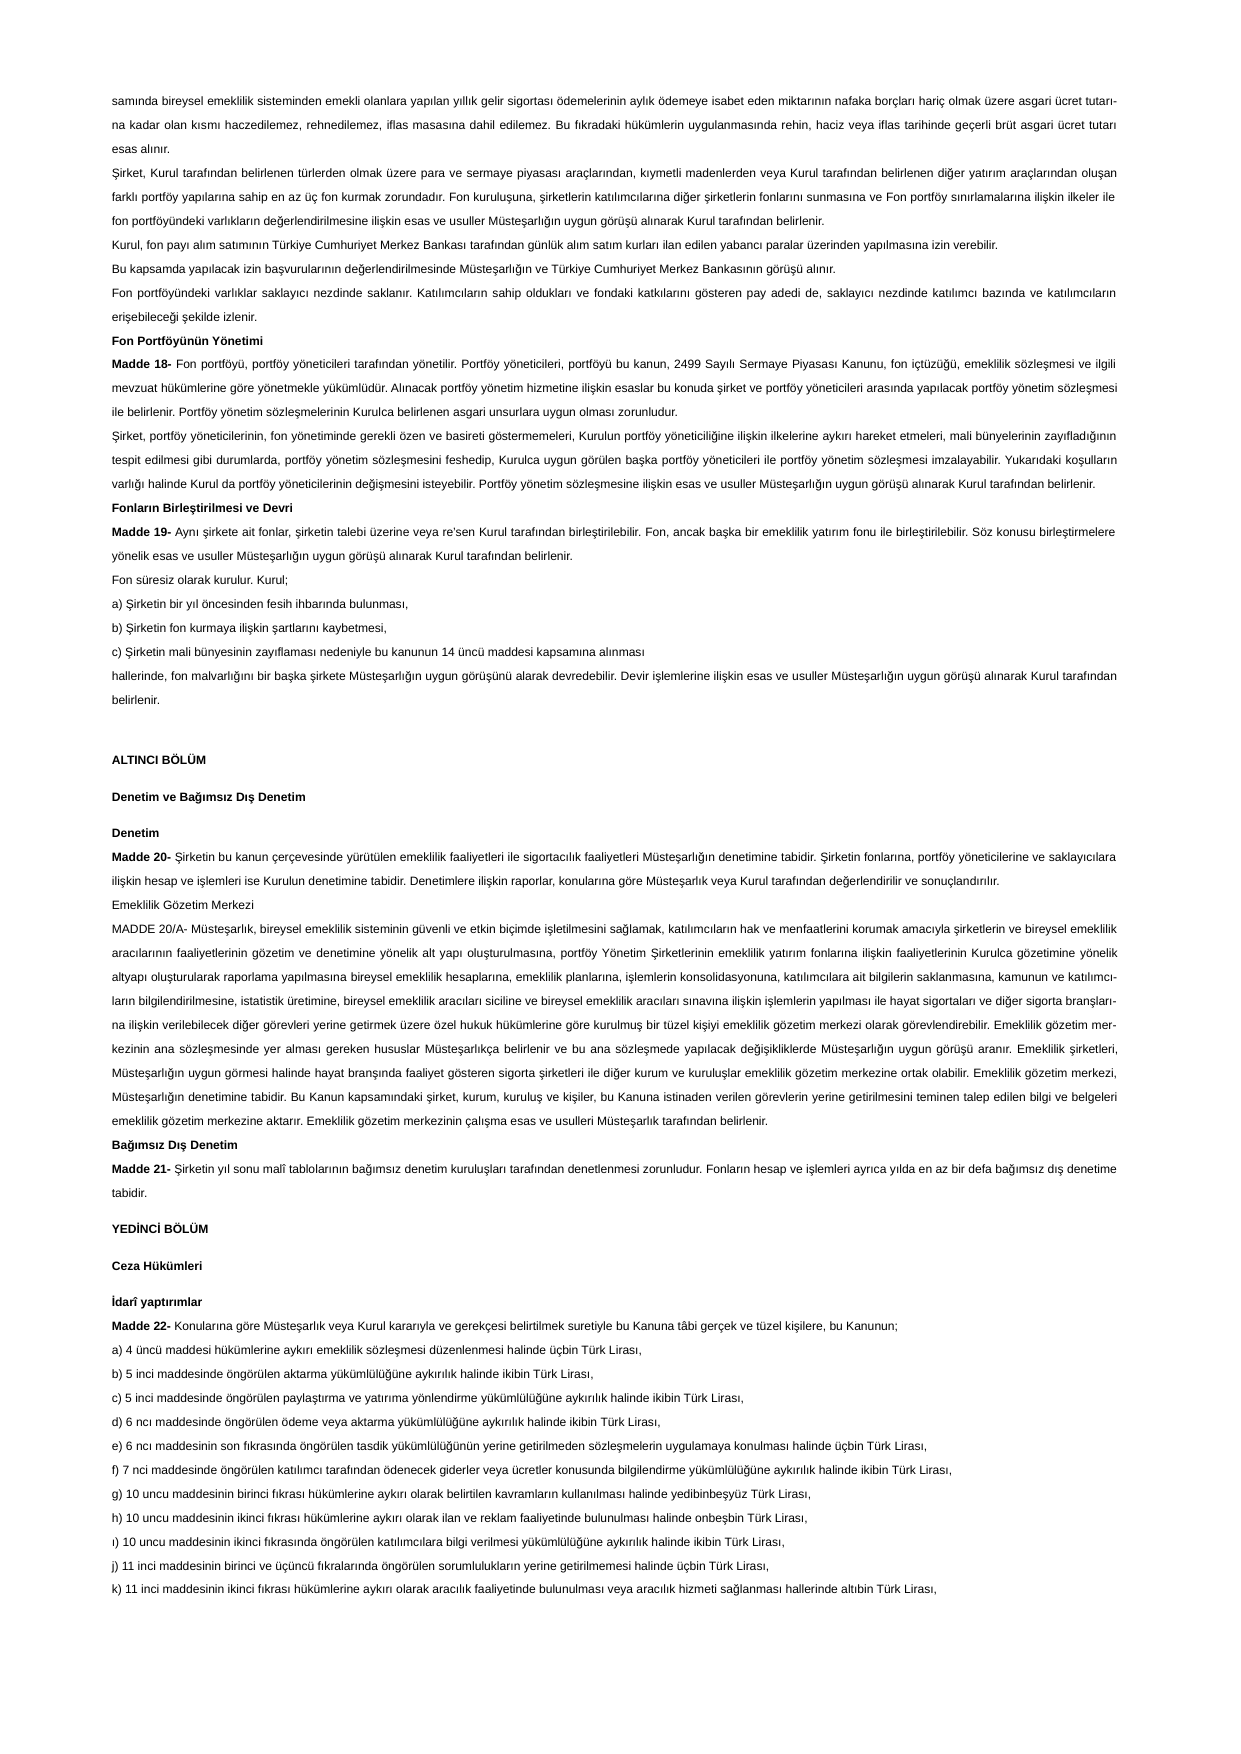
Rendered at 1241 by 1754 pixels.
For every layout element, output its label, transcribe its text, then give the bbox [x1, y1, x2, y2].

text Madde 20- Şirketin bu kanun çerçevesinde yürütülen emeklilik faaliyetleri ile sigortacılık faaliyetleri Müsteşarlığın denetimine tabidir. Şirketin fonlarına, portföy yöneticilerine ve saklayıcılara ilişkin hesap ve işlemleri ise Kurulun denetimine tabidir. Denetimlere ilişkin raporlar, konularına göre Müsteşarlık veya Kurul tarafından değerlendirilir ve sonuçlandırılır. [112, 850, 1118, 898]
text Madde 19- Aynı şirkete ait fonlar, şirketin talebi üzerine veya re’sen Kurul tarafından birleştirilebilir. Fon, ancak başka bir emeklilik yatırım fonu ile birleştirilebilir. Söz konusu birleştirmelere yönelik esas ve usuller Müsteşarlığın uygun görüşü alınarak Kurul tarafından belirlenir. [112, 525, 1118, 573]
text Kurul, fon payı alım satımının Türkiye Cumhuriyet Merkez Bankası tarafından günlük alım satım kurları ilan edilen yabancı paralar üzerinden yapılmasına izin verebilir. [112, 238, 1118, 262]
text d) 6 ncı maddesinde öngörülen ödeme veya aktarma yükümlülüğüne aykırılık halinde ikibin Türk Lirası, [112, 1415, 1118, 1439]
text a) Şirketin bir yıl öncesinden fesih ihbarında bulunması, [112, 597, 1118, 621]
text Madde 18- Fon portföyü, portföy yöneticileri tarafından yönetilir. Portföy yöneticileri, portföyü bu kanun, 2499 Sayılı Sermaye Piyasası Kanunu, fon içtüzüğü, emeklilik sözleşmesi ve ilgili mevzuat hükümlerine göre yönetmekle yükümlüdür. Alınacak portföy yönetim hizmetine ilişkin esaslar bu konuda şirket ve portföy yöneticileri arasında yapılacak portföy yönetim sözleşmesi ile belirlenir. Portföy yönetim sözleşmelerinin Kurulca belirlenen asgari unsurlara uygun olması zorunludur. [112, 357, 1118, 429]
text Madde 22- Konularına göre Müsteşarlık veya Kurul kararıyla ve gerekçesi belirtilmek suretiyle bu Kanuna tâbi gerçek ve tüzel kişilere, bu Kanunun; [112, 1319, 1118, 1343]
text Madde 21- Şirketin yıl sonu malî tablolarının bağımsız denetim kuruluşları tarafından denetlenmesi zorunludur. Fonların hesap ve işlemleri ayrıca yılda en az bir defa bağımsız dış denetime tabidir. [112, 1162, 1118, 1209]
text b) 5 inci maddesinde öngörülen aktarma yükümlülüğüne aykırılık halinde ikibin Türk Lirası, [112, 1367, 1118, 1391]
text YEDİNCİ BÖLÜM [112, 1222, 1118, 1246]
text İdarî yaptırımlar [112, 1295, 1118, 1319]
text Denetim [112, 826, 1118, 850]
text Emeklilik Gözetim Merkezi [112, 898, 1118, 922]
text b) Şirketin fon kurmaya ilişkin şartlarını kaybetmesi, [112, 621, 1118, 645]
text a) 4 üncü maddesi hükümlerine aykırı emeklilik sözleşmesi düzenlenmesi halinde üçbin Türk Lirası, [112, 1343, 1118, 1367]
text Ceza Hükümleri [112, 1258, 1118, 1282]
text ALTINCI BÖLÜM [112, 753, 1118, 777]
text Denetim ve Bağımsız Dış Denetim [112, 790, 1118, 814]
text Fon Portföyünün Yönetimi [112, 333, 1118, 357]
text ı) 10 uncu maddesinin ikinci fıkrasında öngörülen katılımcılara bilgi verilmesi yükümlülüğüne aykırılık halinde ikibin Türk Lirası, [112, 1534, 1118, 1558]
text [112, 94, 1118, 166]
text Bu kapsamda yapılacak izin başvurularının değerlendirilmesinde Müsteşarlığın ve Türkiye Cumhuriyet Merkez Bankasının görüşü alınır. [112, 262, 1118, 286]
text c) Şirketin mali bünyesinin zayıflaması nedeniyle bu kanunun 14 üncü maddesi kapsamına alınması [112, 645, 1118, 669]
text j) 11 inci maddesinin birinci ve üçüncü fıkralarında öngörülen sorumlulukların yerine getirilmemesi halinde üçbin Türk Lirası, [112, 1558, 1118, 1582]
text Fon portföyündeki varlıklar saklayıcı nezdinde saklanır. Katılımcıların sahip oldukları ve fondaki katkılarını gösteren pay adedi de, saklayıcı nezdinde katılımcı bazında ve katılımcıların erişebileceği şekilde izlenir. [112, 286, 1118, 333]
text g) 10 uncu maddesinin birinci fıkrası hükümlerine aykırı olarak belirtilen kavramların kullanılması halinde yedibinbeşyüz Türk Lirası, [112, 1487, 1118, 1511]
text hallerinde, fon malvarlığını bir başka şirkete Müsteşarlığın uygun görüşünü alarak devredebilir. Devir işlemlerine ilişkin esas ve usuller Müsteşarlığın uygun görüşü alınarak Kurul tarafından belirlenir. [112, 669, 1118, 717]
text Bağımsız Dış Denetim [112, 1138, 1118, 1162]
text k) 11 inci maddesinin ikinci fıkrası hükümlerine aykırı olarak aracılık faaliyetinde bulunulması veya aracılık hizmeti sağlanması hallerinde altıbin Türk Lirası, [112, 1582, 1118, 1606]
text e) 6 ncı maddesinin son fıkrasında öngörülen tasdik yükümlülüğünün yerine getirilmeden sözleşmelerin uygulamaya konulması halinde üçbin Türk Lirası, [112, 1439, 1118, 1463]
text Şirket, portföy yöneticilerinin, fon yönetiminde gerekli özen ve basireti göstermemeleri, Kurulun portföy yöneticiliğine ilişkin ilkelerine aykırı hareket etmeleri, mali bünyelerinin zayıfladığının tespit edilmesi gibi durumlarda, portföy yönetim sözleşmesini feshedip, Kurulca uygun görülen başka portföy yöneticileri ile portföy yönetim sözleşmesi imzalayabilir. Yukarıdaki koşulların varlığı halinde Kurul da portföy yöneticilerinin değişmesini isteyebilir. Portföy yönetim sözleşmesine ilişkin esas ve usuller Müsteşarlığın uygun görüşü alınarak Kurul tarafından belirlenir. [112, 429, 1118, 501]
text Fon süresiz olarak kurulur. Kurul; [112, 573, 1118, 597]
text Şirket, Kurul tarafından belirlenen türlerden olmak üzere para ve sermaye piyasası araçlarından, kıymetli madenlerden veya Kurul tarafından belirlenen diğer yatırım araçlarından oluşan farklı portföy yapılarına sahip en az üç fon kurmak zorundadır. Fon kuruluşuna, şirketlerin katılımcılarına diğer şirketlerin fonlarını sunmasına ve Fon portföy sınırlamalarına ilişkin ilkeler ile fon portföyündeki varlıkların değerlendirilmesine ilişkin esas ve usuller Müsteşarlığın uygun görüşü alınarak Kurul tarafından belirlenir. [112, 166, 1118, 238]
text c) 5 inci maddesinde öngörülen paylaştırma ve yatırıma yönlendirme yükümlülüğüne aykırılık halinde ikibin Türk Lirası, [112, 1391, 1118, 1415]
text MADDE 20/A- Müsteşarlık, bireysel emeklilik sisteminin güvenli ve etkin biçimde işletilmesini sağlamak, katılımcıların hak ve menfaatlerini korumak amacıyla şirketlerin ve bireysel emeklilik aracılarının faaliyetlerinin gözetim ve denetimine yönelik alt yapı oluşturulmasına, portföy Yönetim Şirketlerinin emeklilik yatırım fonlarına ilişkin faaliyetlerinin Kurulca gözetimine yönelik altyapı oluşturularak raporlama yapılmasına bireysel emeklilik hesaplarına, emeklilik planlarına, işlemlerin konsolidasyonuna, katılımcılara ait bilgilerin saklanmasına, kamunun ve katılımcıların bilgilendirilmesine, istatistik üretimine, bireysel emeklilik aracıları siciline ve bireysel emeklilik aracıları sınavına ilişkin işlemlerin yapılması ile hayat sigortaları ve diğer sigorta branşlarına ilişkin verilebilecek diğer görevleri yerine getirmek üzere özel hukuk hükümlerine göre kurulmuş bir tüzel kişiyi emeklilik gözetim merkezi olarak görevlendirebilir. Emeklilik gözetim merkezinin ana sözleşmesinde yer alması gereken hususlar Müsteşarlıkça belirlenir ve bu ana sözleşmede yapılacak değişikliklerde Müsteşarlığın uygun görüşü aranır. Emeklilik şirketleri, Müsteşarlığın uygun görmesi halinde hayat branşında faaliyet gösteren sigorta şirketleri ile diğer kurum ve kuruluşlar emeklilik gözetim merkezine ortak olabilir. Emeklilik gözetim merkezi, Müsteşarlığın denetimine tabidir. Bu Kanun kapsamındaki şirket, kurum, kuruluş ve kişiler, bu Kanuna istinaden verilen görevlerin yerine getirilmesini teminen talep edilen bilgi ve belgeleri emeklilik gözetim merkezine aktarır. Emeklilik gözetim merkezinin çalışma esas ve usulleri Müsteşarlık tarafından belirlenir. [112, 922, 1118, 1138]
text Fonların Birleştirilmesi ve Devri [112, 501, 1118, 525]
text h) 10 uncu maddesinin ikinci fıkrası hükümlerine aykırı olarak ilan ve reklam faaliyetinde bulunulması halinde onbeşbin Türk Lirası, [112, 1511, 1118, 1534]
text f) 7 nci maddesinde öngörülen katılımcı tarafından ödenecek giderler veya ücretler konusunda bilgilendirme yükümlülüğüne aykırılık halinde ikibin Türk Lirası, [112, 1463, 1118, 1487]
